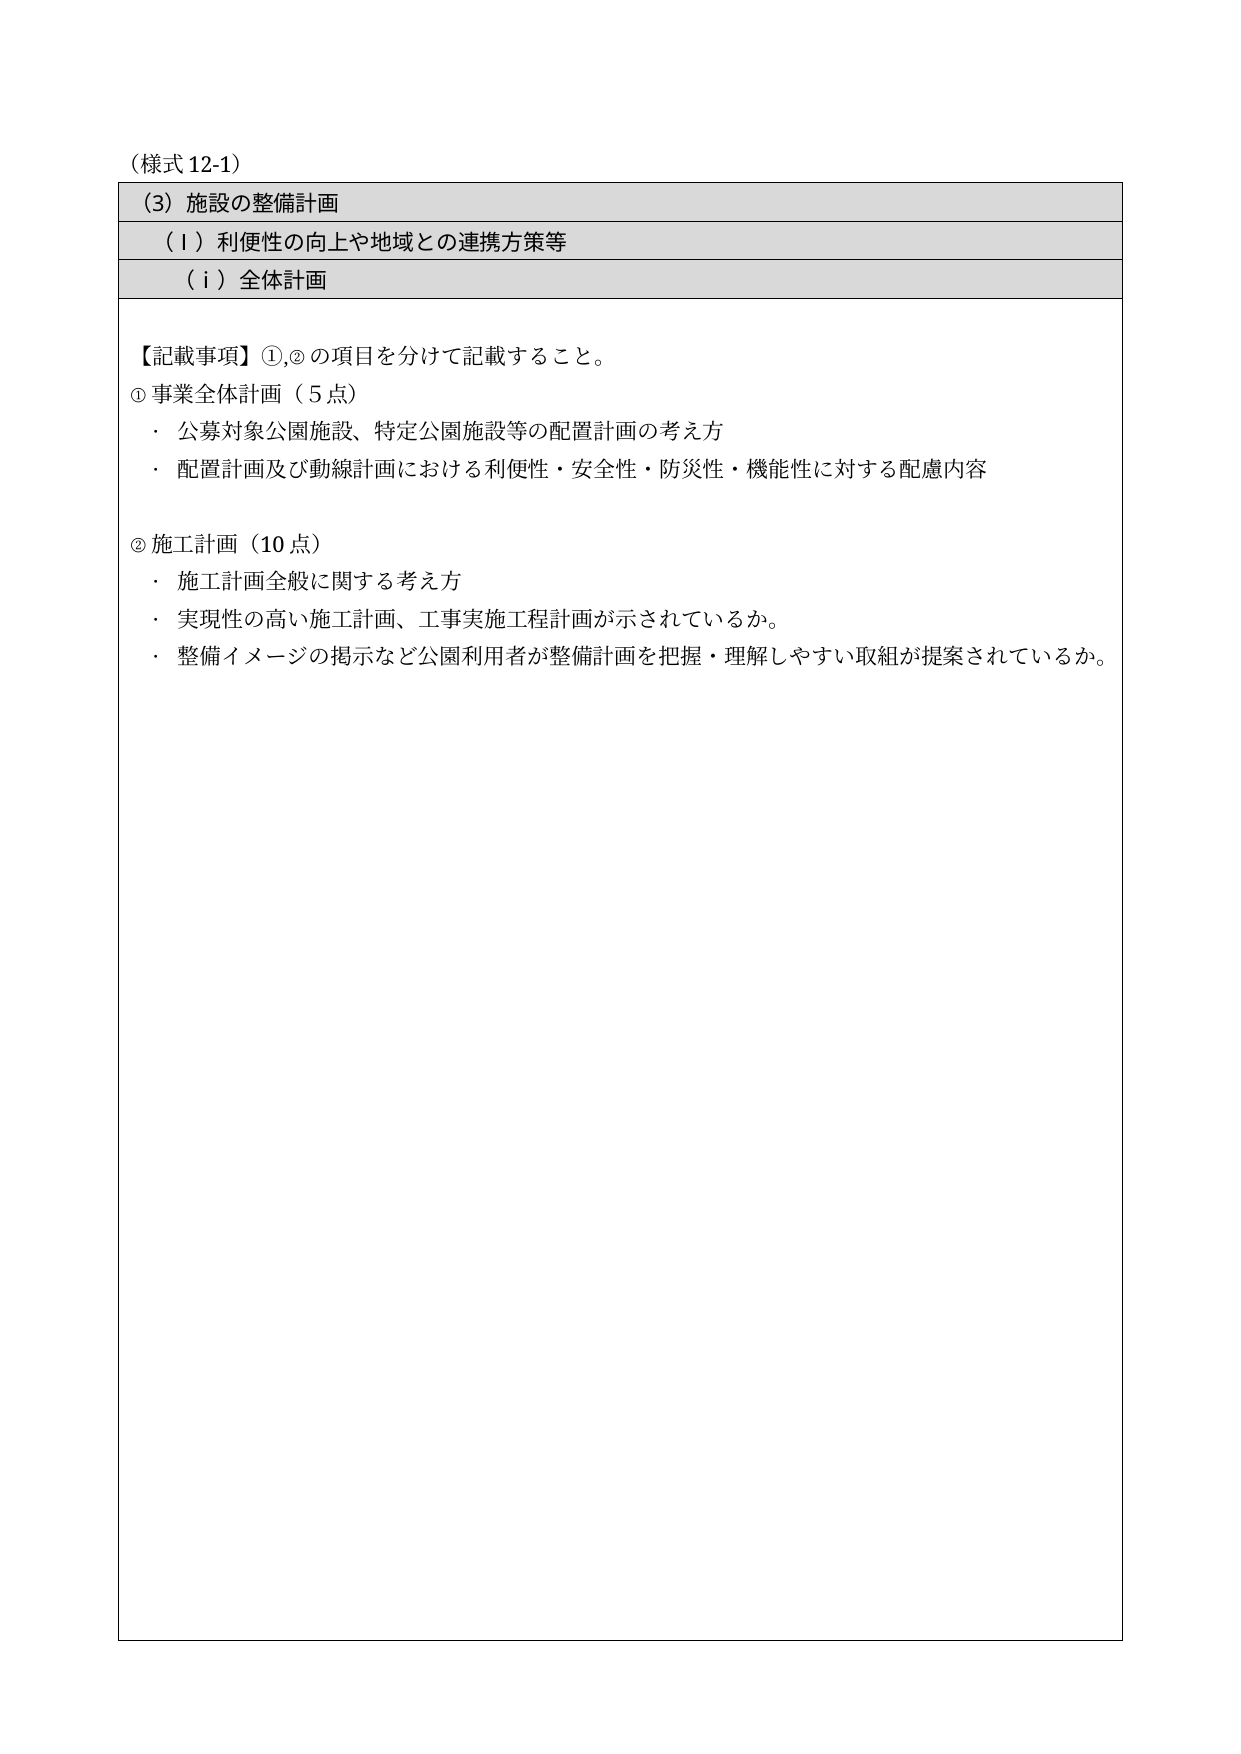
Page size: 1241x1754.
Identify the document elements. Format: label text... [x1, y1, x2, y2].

text （様式12-1） [118, 145, 1122, 182]
table_cell 【記載事項】①,②の項目を分けて記載すること。 ①事業全体計画（５点） 公募対象公園施設、特定公園施設等の配置計画の考え方 配置計画及び動線計画における利便性・安全性・防災性・機能性に対する配慮内容 ②施工計画（10点） 施工計画全般に関する考え方 実現性の高い施工計画、工事実施工程計画が示されているか。 整備イメージの掲示など公園利用者が整備計画を把握・理解しやすい取組が提案されているか。 [119, 299, 1122, 1640]
table_header （3）施設の整備計画 [119, 183, 1122, 221]
table_cell （ⅰ）全体計画 [119, 260, 1122, 298]
table_cell （Ⅰ）利便性の向上や地域との連携方策等 [119, 222, 1122, 259]
